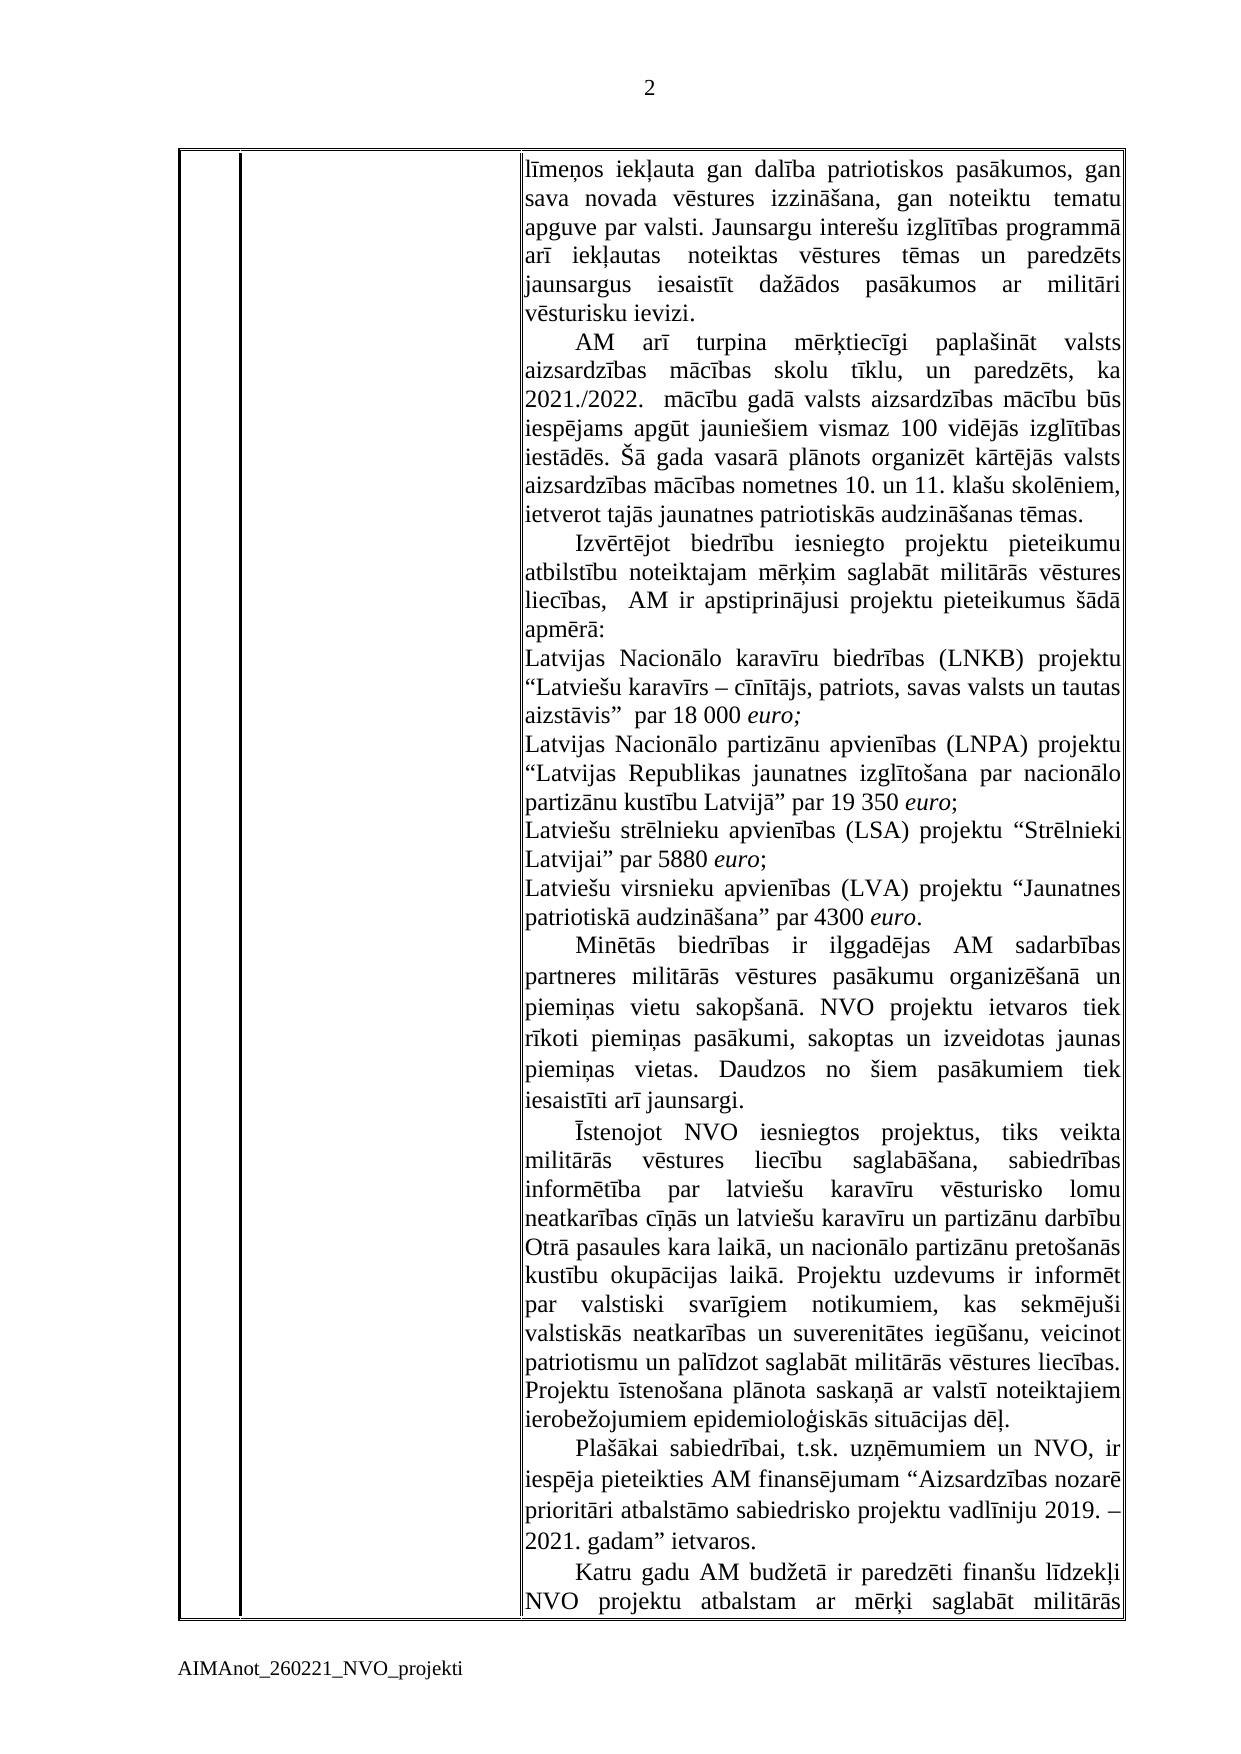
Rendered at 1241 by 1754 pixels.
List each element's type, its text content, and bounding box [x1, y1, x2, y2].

table_cell 2. [181, 151, 240, 1618]
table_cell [521, 151, 1123, 1618]
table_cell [240, 151, 521, 1618]
